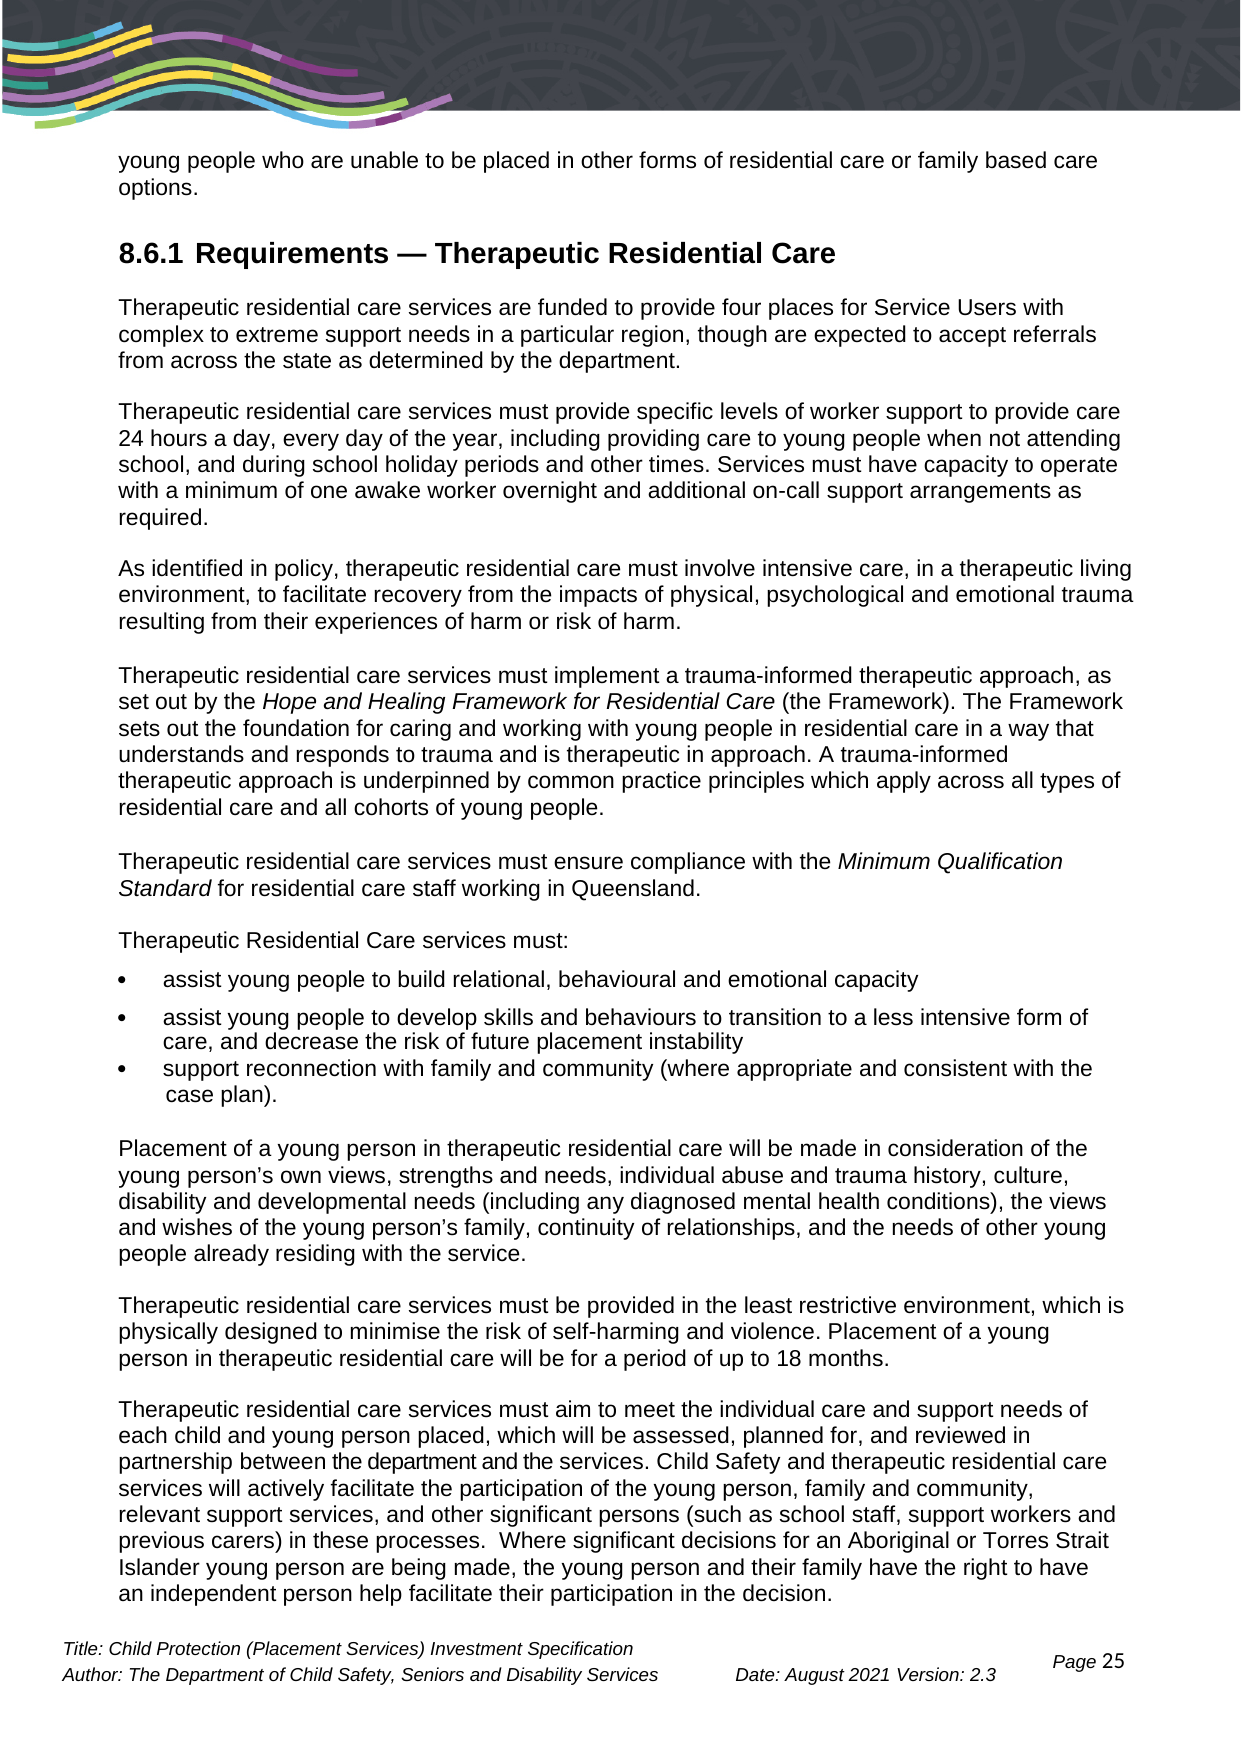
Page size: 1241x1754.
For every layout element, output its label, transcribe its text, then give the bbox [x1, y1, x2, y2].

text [118, 148, 1117, 200]
list support reconnection with family and community (where appropriate and consistent with the case plan). [118, 1055, 1140, 1108]
text Therapeutic residential care services must provide specific levels of worker support to provide care 24 hours a day, every day of the year, including providing care to young people when not attending school, and during school holiday periods and other times. Services must have capacity to operate with a minimum of one awake worker overnight and additional on-call support arrangements as required. [118, 398, 1125, 530]
text Therapeutic Residential Care services must: [118, 927, 1134, 953]
subtitle Requirements — Therapeutic Residential Care [119, 236, 1134, 270]
picture [2, 0, 1241, 184]
text Therapeutic residential care services must implement a trauma-informed therapeutic approach, as set out by the Hope and Healing Framework for Residential Care (the Framework). The Framework sets out the foundation for caring and working with young people in residential care in a way that understands and responds to trauma and is therapeutic in approach. A trauma-informed therapeutic approach is underpinned by common practice principles which apply across all types of residential care and all cohorts of young people. [118, 662, 1125, 820]
text Therapeutic residential care services must ensure compliance with the Minimum Qualification Standard for residential care staff working in Queensland. [118, 848, 1125, 901]
text Placement of a young person in therapeutic residential care will be made in consideration of the young person’s own views, strengths and needs, individual abuse and trauma history, culture, disability and developmental needs (including any diagnosed mental health conditions), the views and wishes of the young person’s family, continuity of relationships, and the needs of other young people already residing with the service. [118, 1136, 1140, 1267]
text Therapeutic residential care services must aim to meet the individual care and support needs of each child and young person placed, which will be assessed, planned for, and reviewed in partnership between the department and the services. Child Safety and therapeutic residential care services will actively facilitate the participation of the young person, family and community, relevant support services, and other significant persons (such as school staff, support workers and previous carers) in these processes. Where significant decisions for an Aboriginal or Torres Strait Islander young person are being made, the young person and their family have the right to have an independent person help facilitate their participation in the decision. [118, 1396, 1116, 1606]
text As identified in policy, therapeutic residential care must involve intensive care, in a therapeutic living environment, to facilitate recovery from the impacts of physical, psychological and emotional trauma resulting from their experiences of harm or risk of harm. [118, 555, 1134, 634]
list assist young people to develop skills and behaviours to transition to a less intensive form of care, and decrease the risk of future placement instability [118, 1006, 1122, 1054]
list assist young people to build relational, behavioural and emotional capacity [118, 966, 1134, 992]
text Therapeutic residential care services are funded to provide four places for Service Users with complex to extreme support needs in a particular region, though are expected to accept referrals from across the state as determined by the department. [118, 295, 1110, 373]
text Therapeutic residential care services must be provided in the least restrictive environment, which is physically designed to minimise the risk of self-harming and violence. Placement of a young person in therapeutic residential care will be for a period of up to 18 months. [118, 1292, 1125, 1371]
